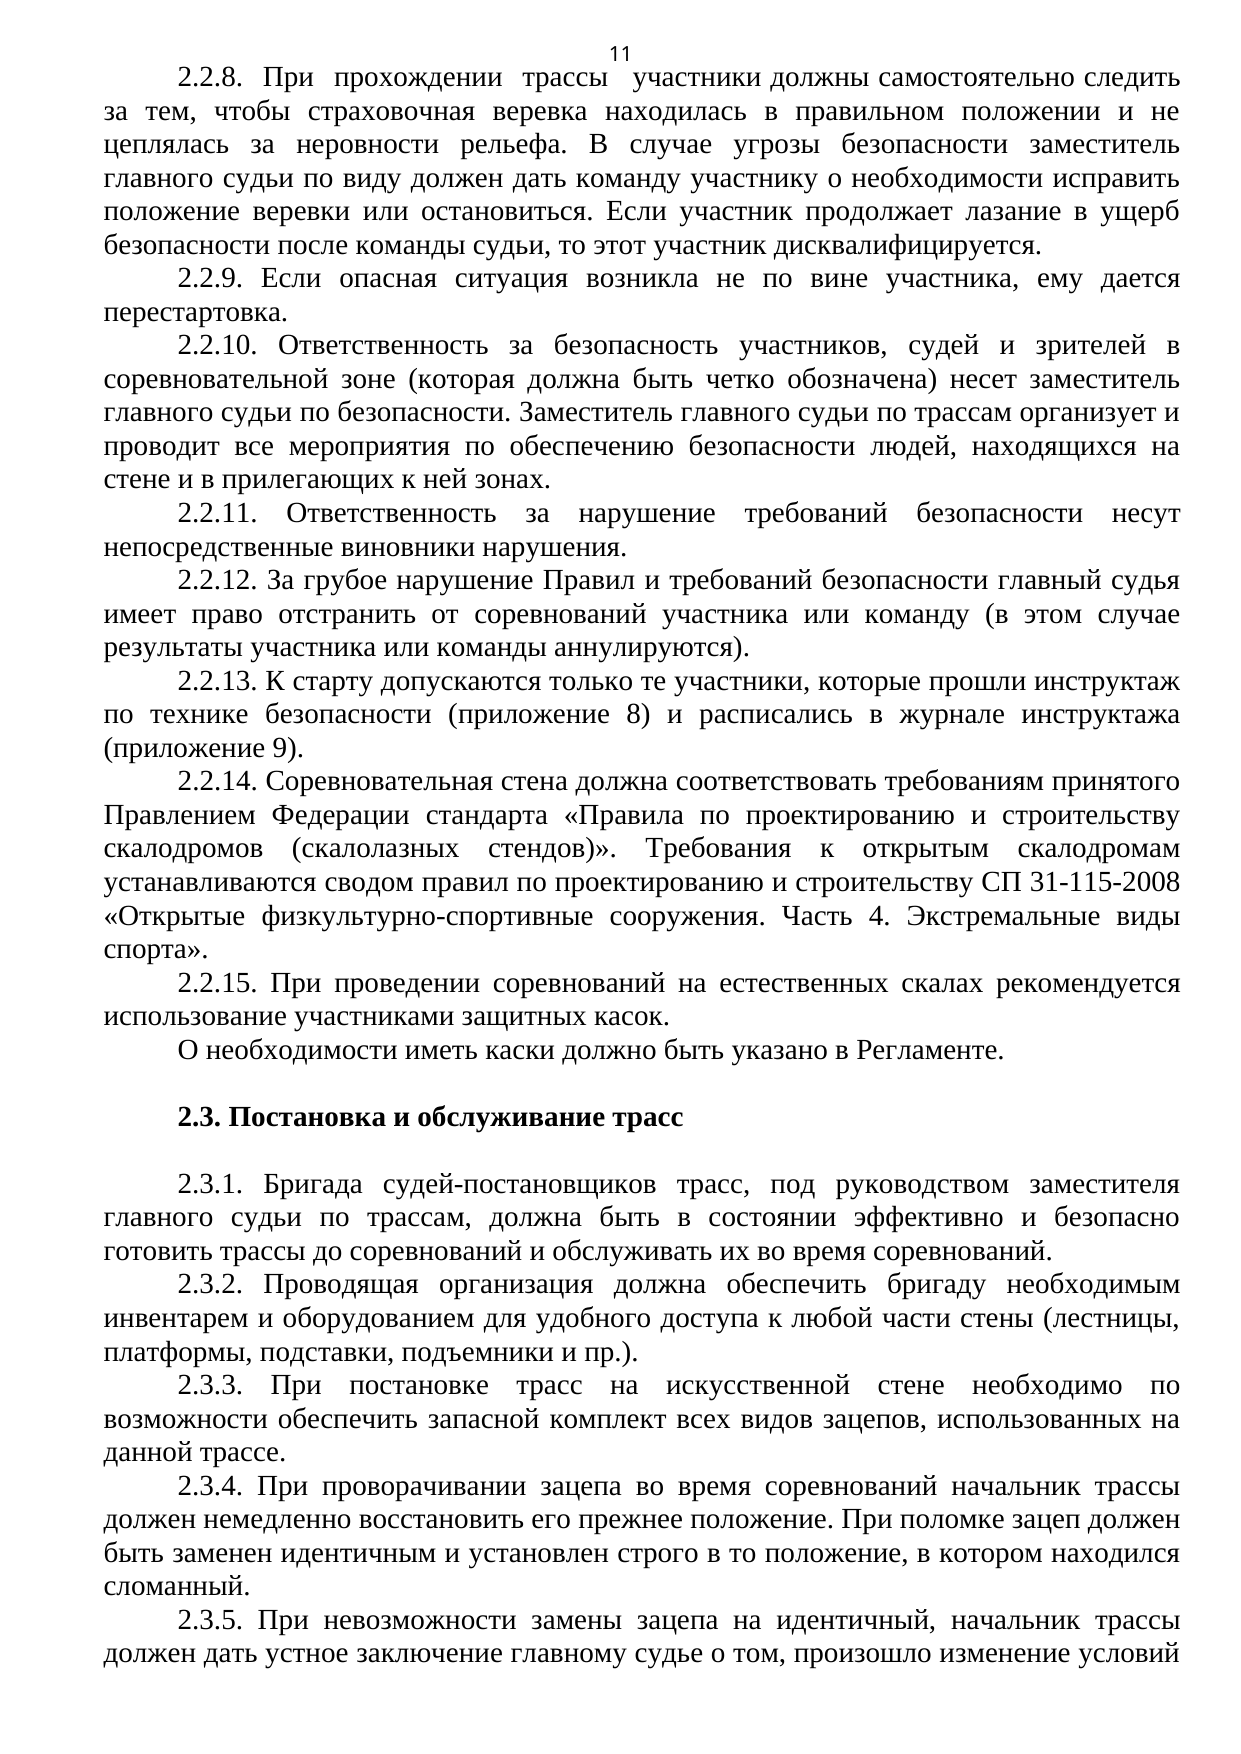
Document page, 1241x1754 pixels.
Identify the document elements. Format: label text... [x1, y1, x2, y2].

text 2.2.14. Соревновательная стена должна соответствовать требованиям принятого Правлением Федерации стандарта «Правила по проектированию и строительству скалодромов (скалолазных стендов)». Требования к открытым скалодромам устанавливаются сводом правил по проектированию и строительству СП 31-115-2008 «Открытые физкультурно-спортивные сооружения. Часть 4. Экстремальные виды спорта». [103, 763, 1181, 965]
text 2.2.8. При прохождении трассы участники должны самостоятельно следить за тем, чтобы страховочная веревка находилась в правильном положении и не цеплялась за неровности рельефа. В случае угрозы безопасности заместитель главного судьи по виду должен дать команду участнику о необходимости исправить положение веревки или остановиться. Если участник продолжает лазание в ущерб безопасности после команды судьи, то этот участник дисквалифицируется. [103, 59, 1181, 260]
text 2.2.12. За грубое нарушение Правил и требований безопасности главный судья имеет право отстранить от соревнований участника или команду (в этом случае результаты участника или команды аннулируются). [103, 562, 1181, 663]
text 2.2.11. Ответственность за нарушение требований безопасности несут непосредственные виновники нарушения. [103, 495, 1181, 562]
text 2.3.4. При проворачивании зацепа во время соревнований начальник трассы должен немедленно восстановить его прежнее положение. При поломке зацеп должен быть заменен идентичным и установлен строго в то положение, в котором находился сломанный. [103, 1468, 1181, 1602]
text 2.2.13. К старту допускаются только те участники, которые прошли инструктаж по технике безопасности (приложение 8) и расписались в журнале инструктажа (приложение 9). [103, 663, 1181, 763]
text 2.3. Постановка и обслуживание трасс [103, 1099, 1181, 1132]
text 2.2.15. При проведении соревнований на естественных скалах рекомендуется использование участниками защитных касок. [103, 965, 1181, 1032]
text 2.3.3. При постановке трасс на искусственной стене необходимо по возможности обеспечить запасной комплект всех видов зацепов, использованных на данной трассе. [103, 1367, 1181, 1468]
text О необходимости иметь каски должно быть указано в Регламенте. [103, 1032, 1181, 1065]
text 2.2.10. Ответственность за безопасность участников, судей и зрителей в соревновательной зоне (которая должна быть четко обозначена) несет заместитель главного судьи по безопасности. Заместитель главного судьи по трассам организует и проводит все мероприятия по обеспечению безопасности людей, находящихся на стене и в прилегающих к ней зонах. [103, 327, 1181, 495]
text 2.3.1. Бригада судей-постановщиков трасс, под руководством заместителя главного судьи по трассам, должна быть в состоянии эффективно и безопасно готовить трассы до соревнований и обслуживать их во время соревнований. [103, 1166, 1181, 1267]
text 2.2.9. Если опасная ситуация возникла не по вине участника, ему дается перестартовка. [103, 260, 1181, 327]
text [103, 1602, 1181, 1669]
text 2.3.2. Проводящая организация должна обеспечить бригаду необходимым инвентарем и оборудованием для удобного доступа к любой части стены (лестницы, платформы, подставки, подъемники и пр.). [103, 1267, 1181, 1367]
